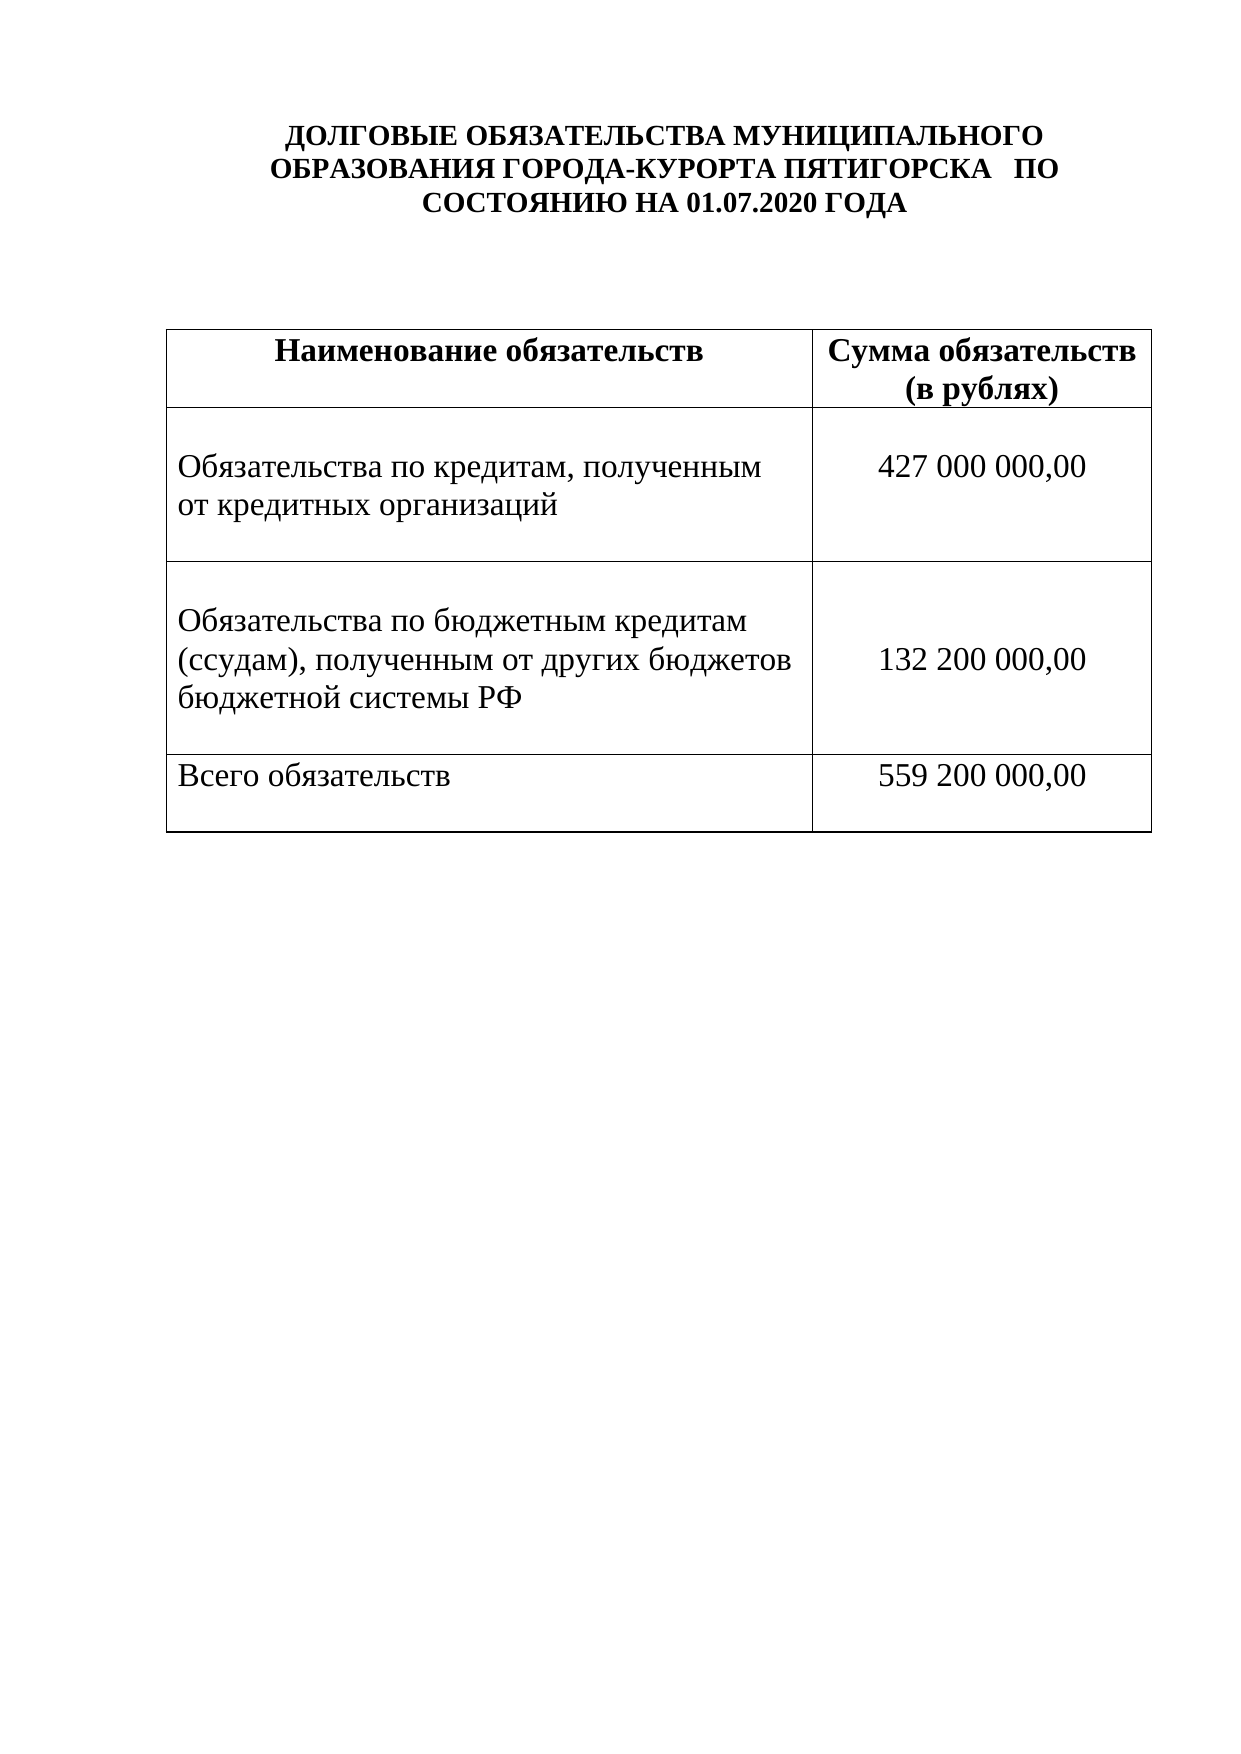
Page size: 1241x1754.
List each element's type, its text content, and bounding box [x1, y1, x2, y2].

table_cell 427 000 000,00 [813, 408, 1151, 561]
table_cell Обязательства по бюджетным кредитам (ссудам), полученным от других бюджетов бюджетной системы РФ [167, 562, 812, 754]
text ДОЛГОВЫЕ ОБЯЗАТЕЛЬСТВА МУНИЦИПАЛЬНОГО ОБРАЗОВАНИЯ ГОРОДА-КУРОРТА ПЯТИГОРСКА ПО СОСТОЯНИЮ НА 01.07.2020 ГОДА [177, 118, 1152, 219]
table_header Наименование обязательств [167, 330, 812, 407]
table_cell Всего обязательств [167, 755, 812, 831]
table_cell 132 200 000,00 [813, 562, 1151, 754]
table_cell 559 200 000,00 [813, 755, 1151, 831]
table_header Сумма обязательств (в рублях) [813, 330, 1151, 407]
table_cell Обязательства по кредитам, полученным от кредитных организаций [167, 408, 812, 561]
